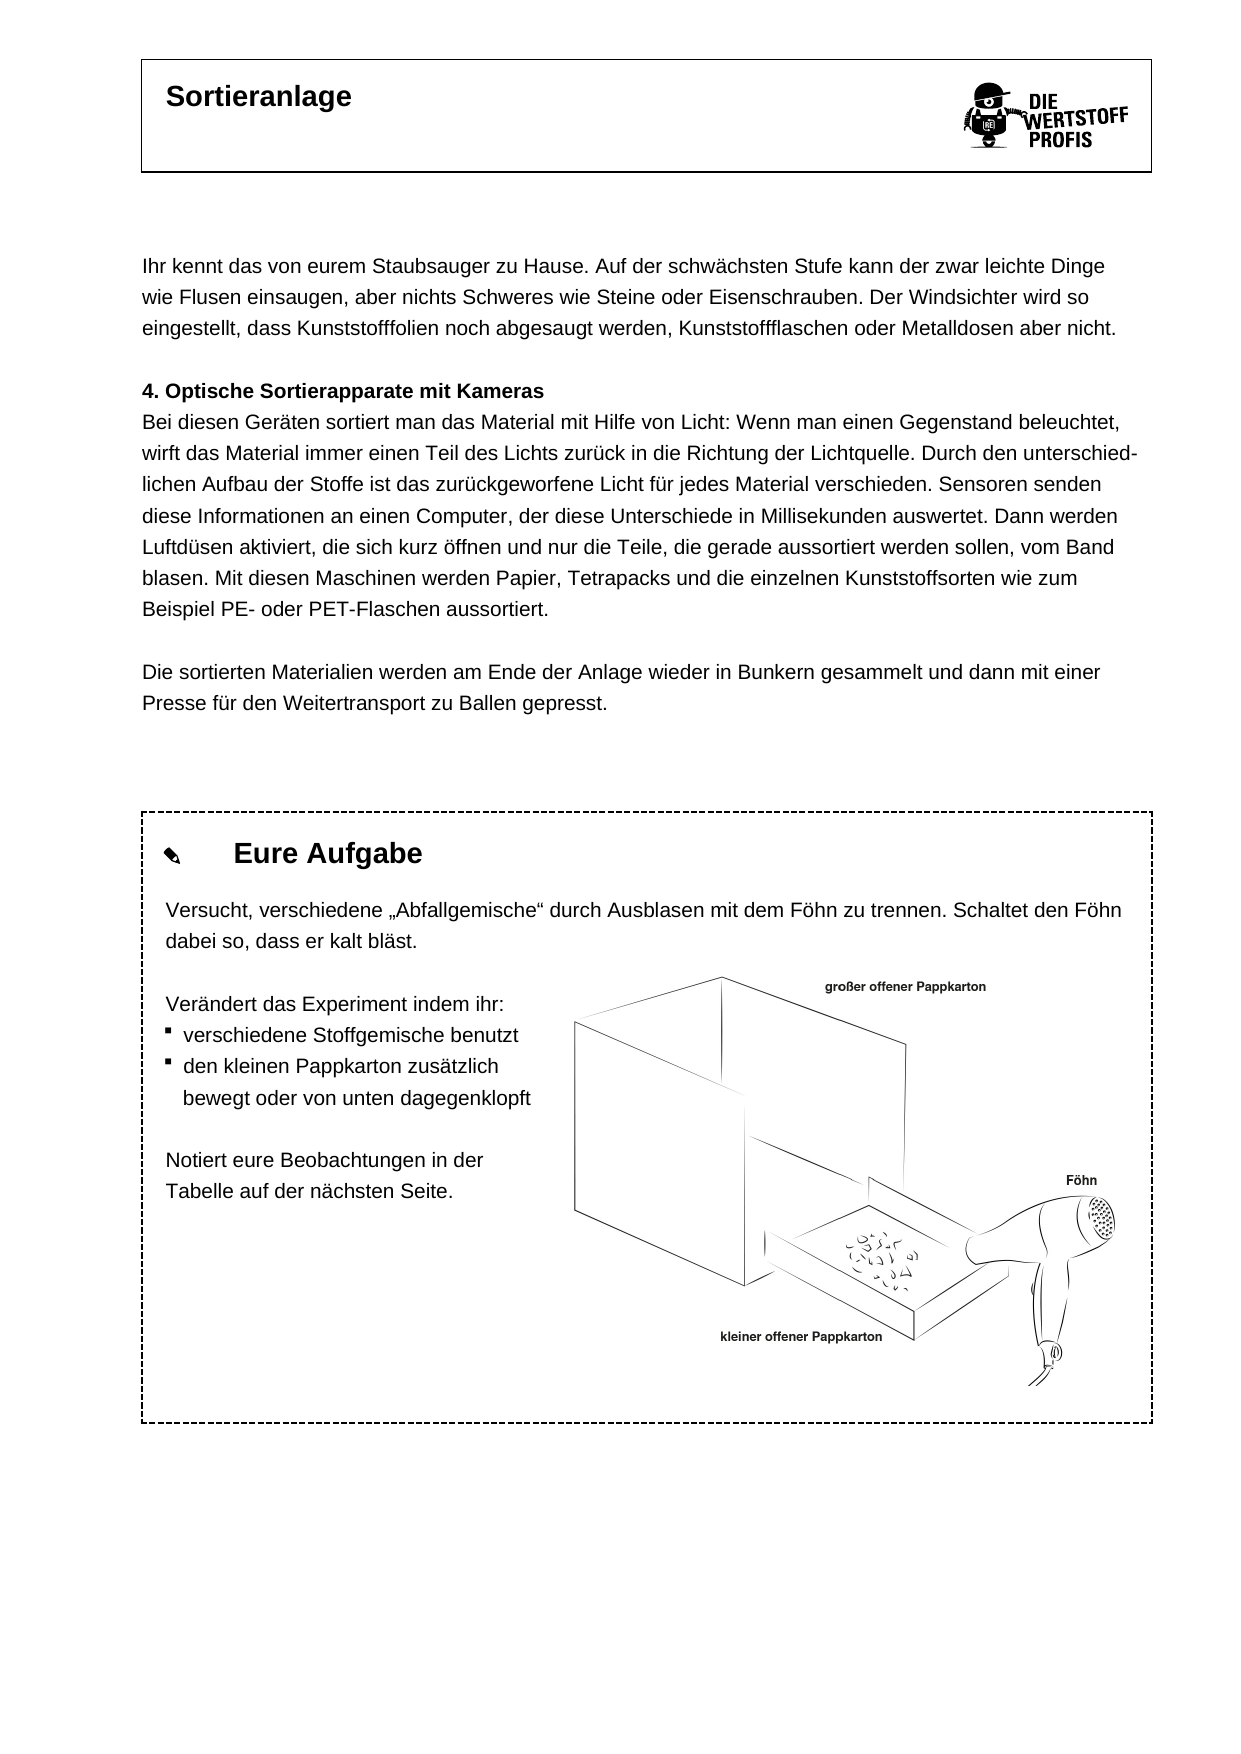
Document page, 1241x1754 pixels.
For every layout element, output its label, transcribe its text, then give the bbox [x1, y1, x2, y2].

table_header Eure Aufgabe Versucht, verschiedene „Abfallgemische“ durch Ausblasen mit dem Föhn zu trennen. Schaltet den Föhn dabei so, dass er kalt bläst. Verändert das Experiment indem ihr: verschiedene Stoffgemische benutzt den kleinen Pappkarton zusätzlich bewegt oder von unten dagegenklopft Notiert eure Beobachtungen in der Tabelle auf der nächsten Seite. [142, 811, 1152, 1422]
text Ihr kennt das von eurem Staubsauger zu Hause. Auf der schwächsten Stufe kann der zwar leichte Dinge [142, 248, 1152, 279]
text Presse für den Weitertransport zu Ballen gepresst. [142, 686, 1152, 717]
text wie Flusen einsaugen, aber nichts Schweres wie Steine oder Eisenschrauben. Der Windsichter wird so eingestellt, dass Kunststofffolien noch abgesaugt werden, Kunststoffflaschen oder Metalldosen aber nicht. [142, 279, 1152, 342]
picture [562, 972, 1117, 1386]
text Die sortierten Materialien werden am Ende der Anlage wieder in Bunkern gesammelt und dann mit einer [142, 654, 1152, 686]
text Bei diesen Geräten sortiert man das Material mit Hilfe von Licht: Wenn man einen Gegenstand beleuchtet, [142, 404, 1152, 436]
text 4. Optische Sortierapparate mit Kameras [142, 373, 1152, 404]
text wirft das Material immer einen Teil des Lichts zurück in die Richtung der Lichtquelle. Durch den unterschied-lichen Aufbau der Stoffe ist das zurückgeworfene Licht für jedes Material verschieden. Sensoren senden diese Informationen an einen Computer, der diese Unterschiede in Millisekunden auswertet. Dann werden Luftdüsen aktiviert, die sich kurz öffnen und nur die Teile, die gerade aussortiert werden sollen, vom Band blasen. Mit diesen Maschinen werden Papier, Tetrapacks und die einzelnen Kunststoffsorten wie zum Beispiel PE- oder PET-Flaschen aussortiert. [142, 436, 1152, 623]
